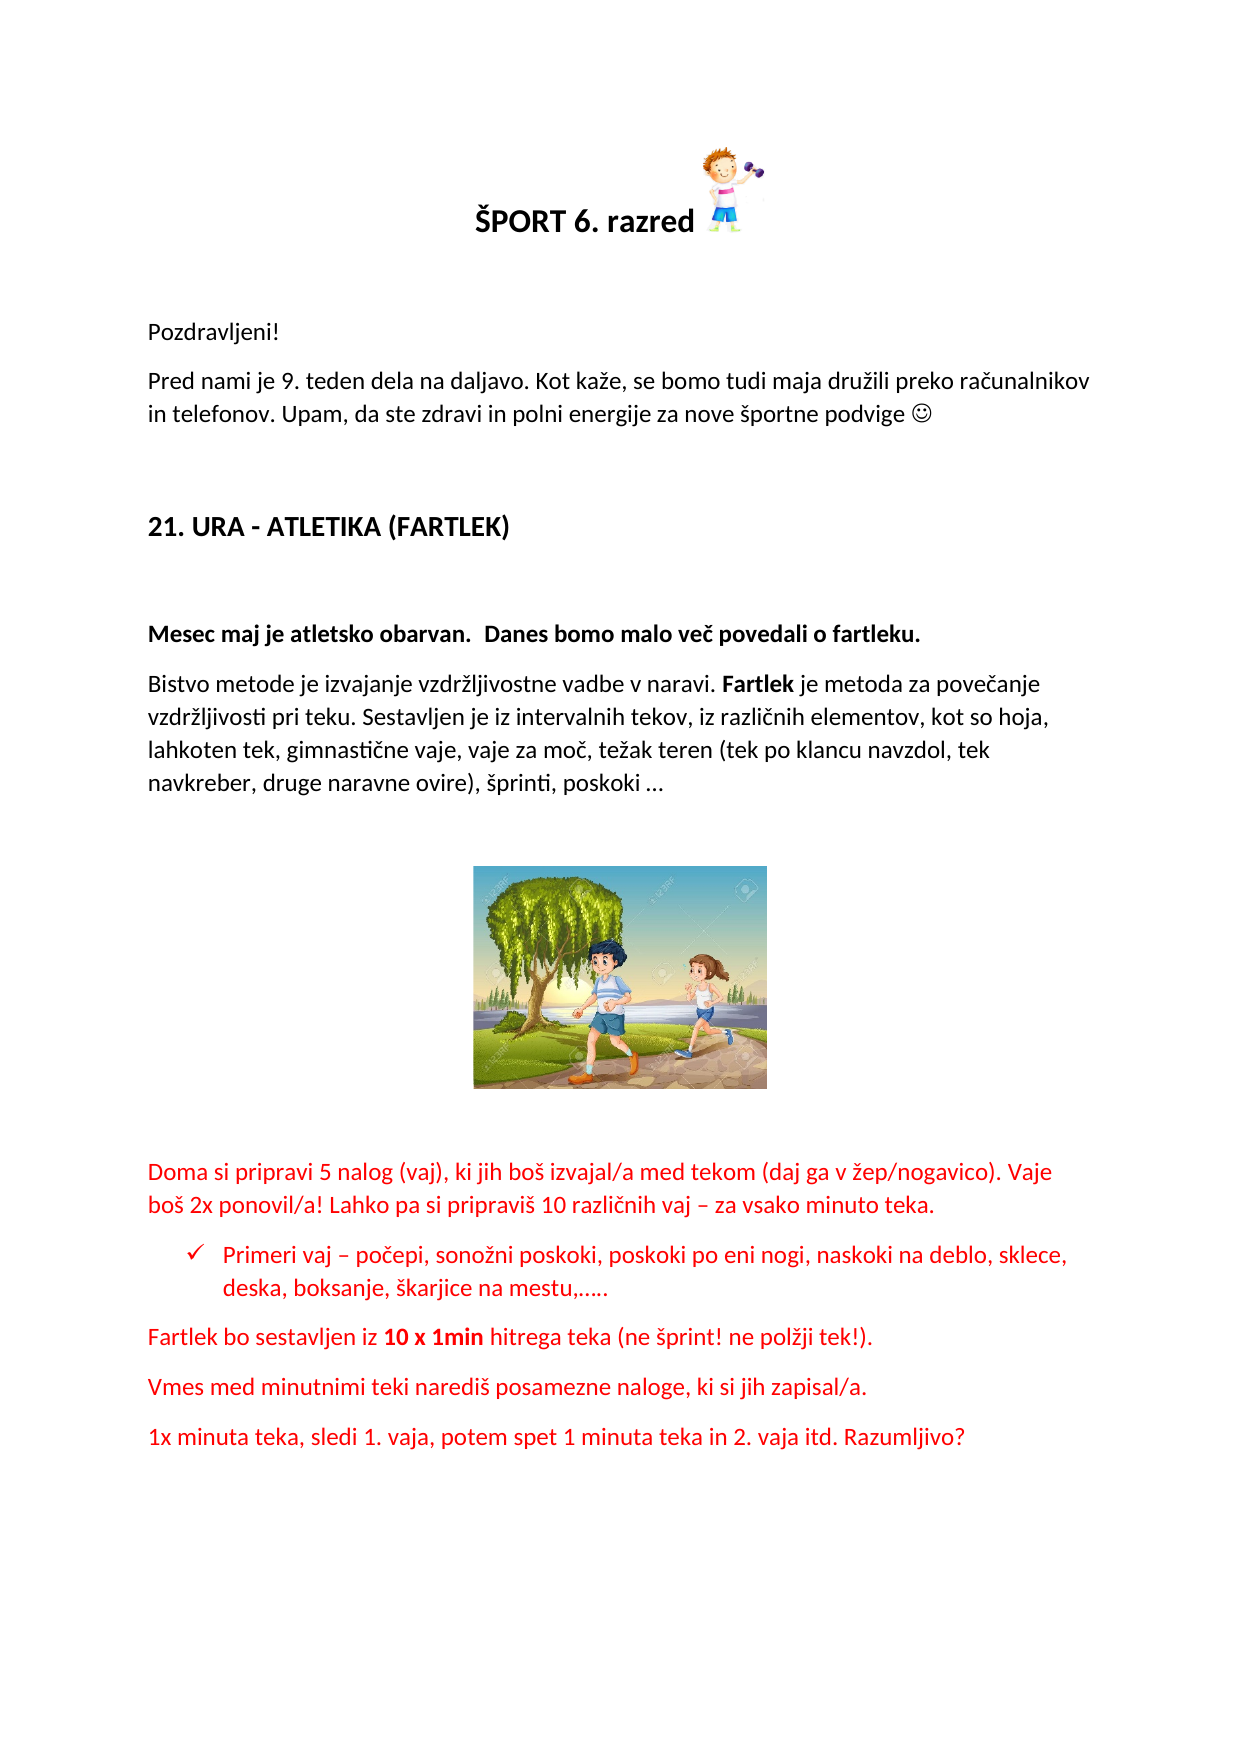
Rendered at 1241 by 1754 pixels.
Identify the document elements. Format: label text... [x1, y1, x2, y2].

picture [702, 147, 766, 233]
text Mesec maj je atletsko obarvan. Danes bomo malo več povedali o fartleku. [148, 619, 1093, 649]
text Doma si pripravi 5 nalog (vaj), ki jih boš izvajal/a med tekom (daj ga v žep/nogavico). Vaje boš 2x ponovil/a! Lahko pa si pripraviš 10 različnih vaj – za vsako minuto teka. [148, 1157, 1093, 1220]
text 21. URA - ATLETIKA (FARTLEK) [148, 508, 1093, 544]
text Bistvo metode je izvajanje vzdržljivostne vadbe v naravi. Fartlek je metoda za povečanje vzdržljivosti pri teku. Sestavljen je iz intervalnih tekov, iz različnih elementov, kot so hoja, lahkoten tek, gimnastične vaje, vaje za moč, težak teren (tek po klancu navzdol, tek navkreber, druge naravne ovire), šprinti, poskoki … [148, 669, 1093, 798]
text ŠPORT 6. razred [148, 148, 1093, 241]
text Pred nami je 9. teden dela na daljavo. Kot kaže, se bomo tudi maja družili preko računalnikov in telefonov. Upam, da ste zdravi in polni energije za nove športne podvige [148, 365, 1093, 429]
picture [473, 866, 767, 1089]
list Primeri vaj – počepi, sonožni poskoki, poskoki po eni nogi, naskoki na deblo, sklece, deska, boksanje, škarjice na mestu,….. [185, 1239, 1093, 1302]
text Vmes med minutnimi teki narediš posamezne naloge, ki si jih zapisal/a. [148, 1371, 1093, 1402]
text Pozdravljeni! [148, 316, 1093, 346]
text Fartlek bo sestavljen iz 10 x 1min hitrega teka (ne šprint! ne polžji tek!). [148, 1322, 1093, 1352]
text 1x minuta teka, sledi 1. vaja, potem spet 1 minuta teka in 2. vaja itd. Razumljivo? [148, 1421, 1093, 1451]
